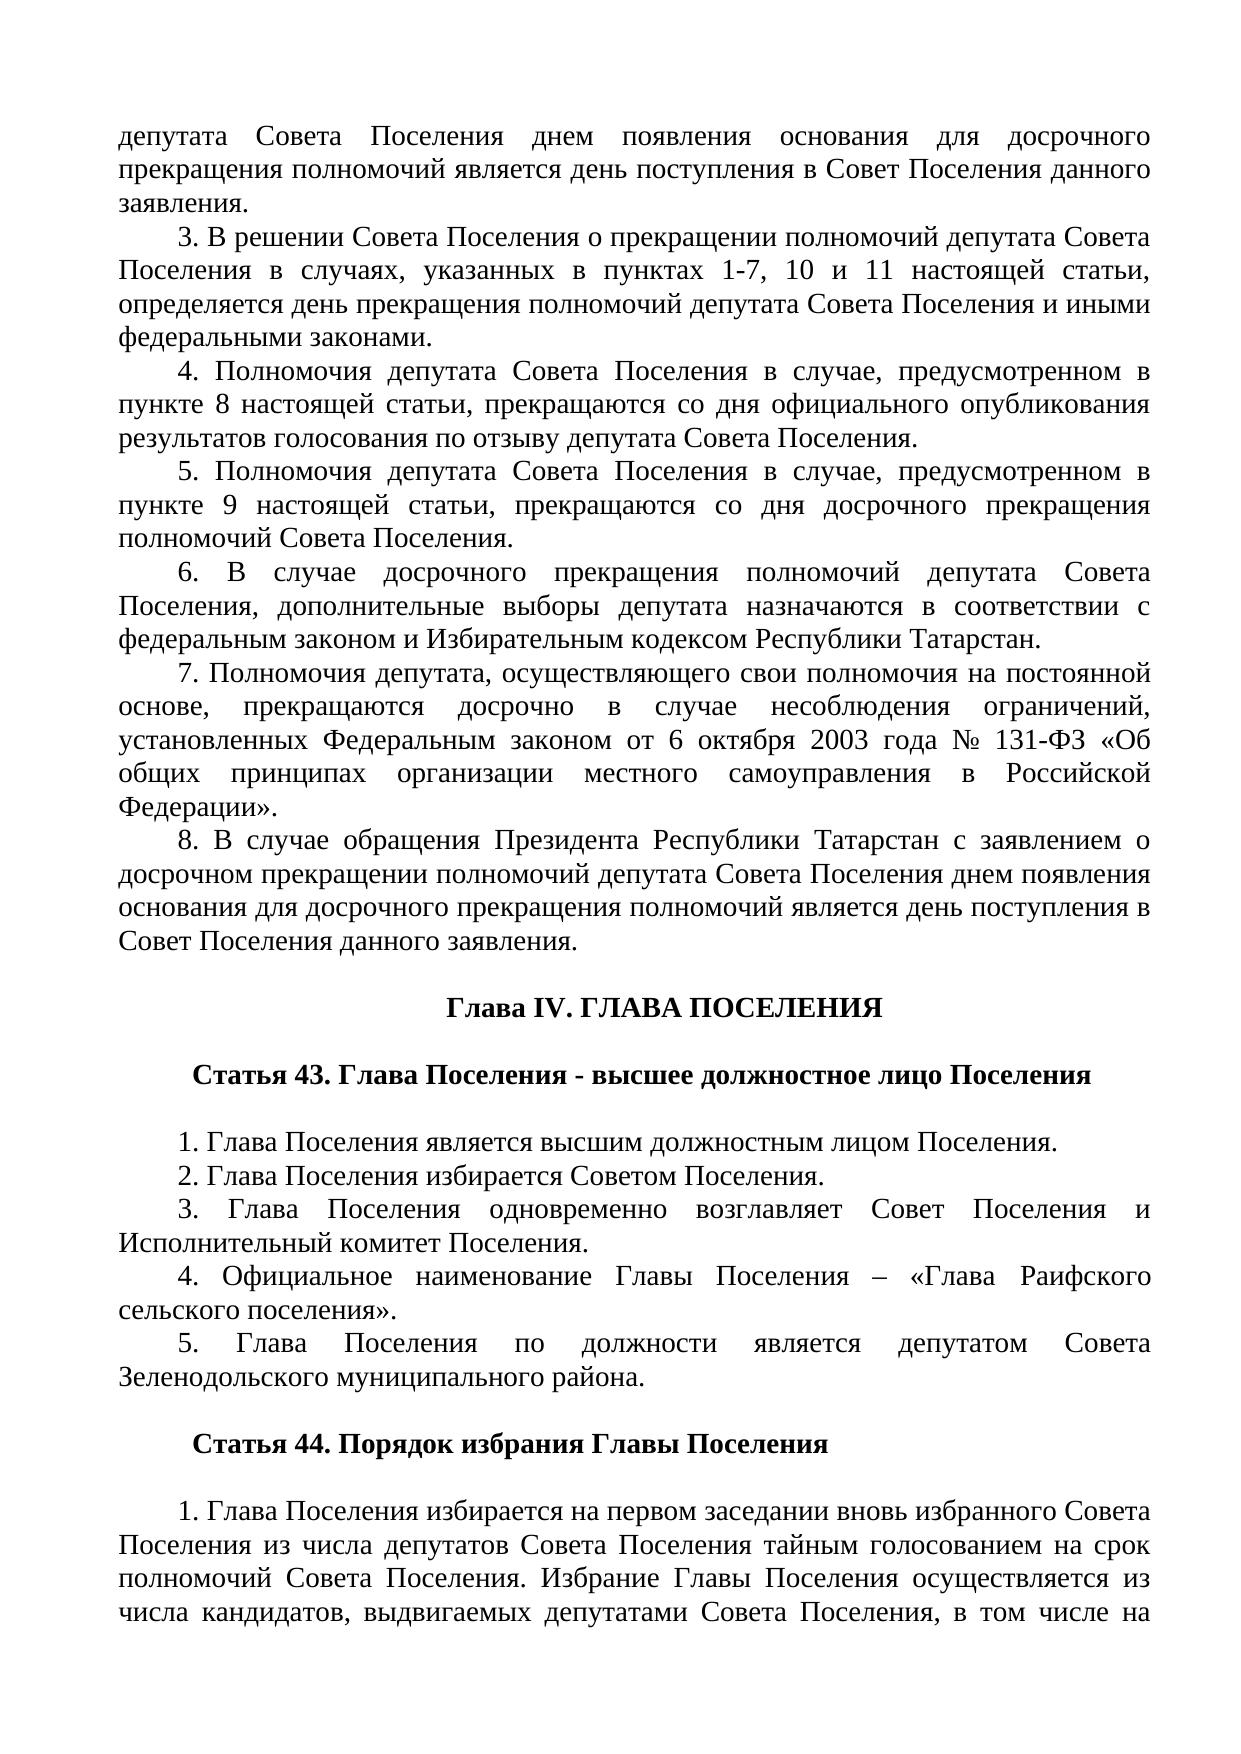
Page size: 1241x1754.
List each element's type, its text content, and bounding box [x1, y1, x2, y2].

text Глава IV. ГЛАВА ПОСЕЛЕНИЯ [118, 990, 1152, 1024]
text 5. Полномочия депутата Совета Поселения в случае, предусмотренном в пункте 9 настоящей статьи, прекращаются со дня досрочного прекращения полномочий Совета Поселения. [118, 453, 1152, 554]
text 4. Полномочия депутата Совета Поселения в случае, предусмотренном в пункте 8 настоящей статьи, прекращаются со дня официального опубликования результатов голосования по отзыву депутата Совета Поселения. [118, 353, 1152, 453]
text 1. Глава Поселения является высшим должностным лицом Поселения. [118, 1124, 1152, 1158]
text 3. Глава Поселения одновременно возглавляет Совет Поселения и Исполнительный комитет Поселения. [118, 1191, 1152, 1258]
text 7. Полномочия депутата, осуществляющего свои полномочия на постоянной основе, прекращаются досрочно в случае несоблюдения ограничений, установленных Федеральным законом от 6 октября 2003 года № 131-ФЗ «Об общих принципах организации местного самоуправления в Российской Федерации». [118, 655, 1152, 822]
text Статья 43. Глава Поселения - высшее должностное лицо Поселения [118, 1057, 1152, 1091]
text Статья 44. Порядок избрания Главы Поселения [118, 1426, 1152, 1460]
text 8. В случае обращения Президента Республики Татарстан с заявлением о досрочном прекращении полномочий депутата Совета Поселения днем появления основания для досрочного прекращения полномочий является день поступления в Совет Поселения данного заявления. [118, 822, 1152, 957]
text 5. Глава Поселения по должности является депутатом Совета Зеленодольского муниципального района. [118, 1326, 1152, 1393]
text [118, 118, 1152, 219]
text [118, 1493, 1152, 1627]
text 6. В случае досрочного прекращения полномочий депутата Совета Поселения, дополнительные выборы депутата назначаются в соответствии с федеральным законом и Избирательным кодексом Республики Татарстан. [118, 554, 1152, 655]
text 3. В решении Совета Поселения о прекращении полномочий депутата Совета Поселения в случаях, указанных в пунктах 1-7, 10 и 11 настоящей статьи, определяется день прекращения полномочий депутата Совета Поселения и иными федеральными законами. [118, 219, 1152, 353]
text 2. Глава Поселения избирается Советом Поселения. [118, 1158, 1152, 1191]
text 4. Официальное наименование Главы Поселения – «Глава Раифского сельского поселения». [118, 1258, 1152, 1326]
